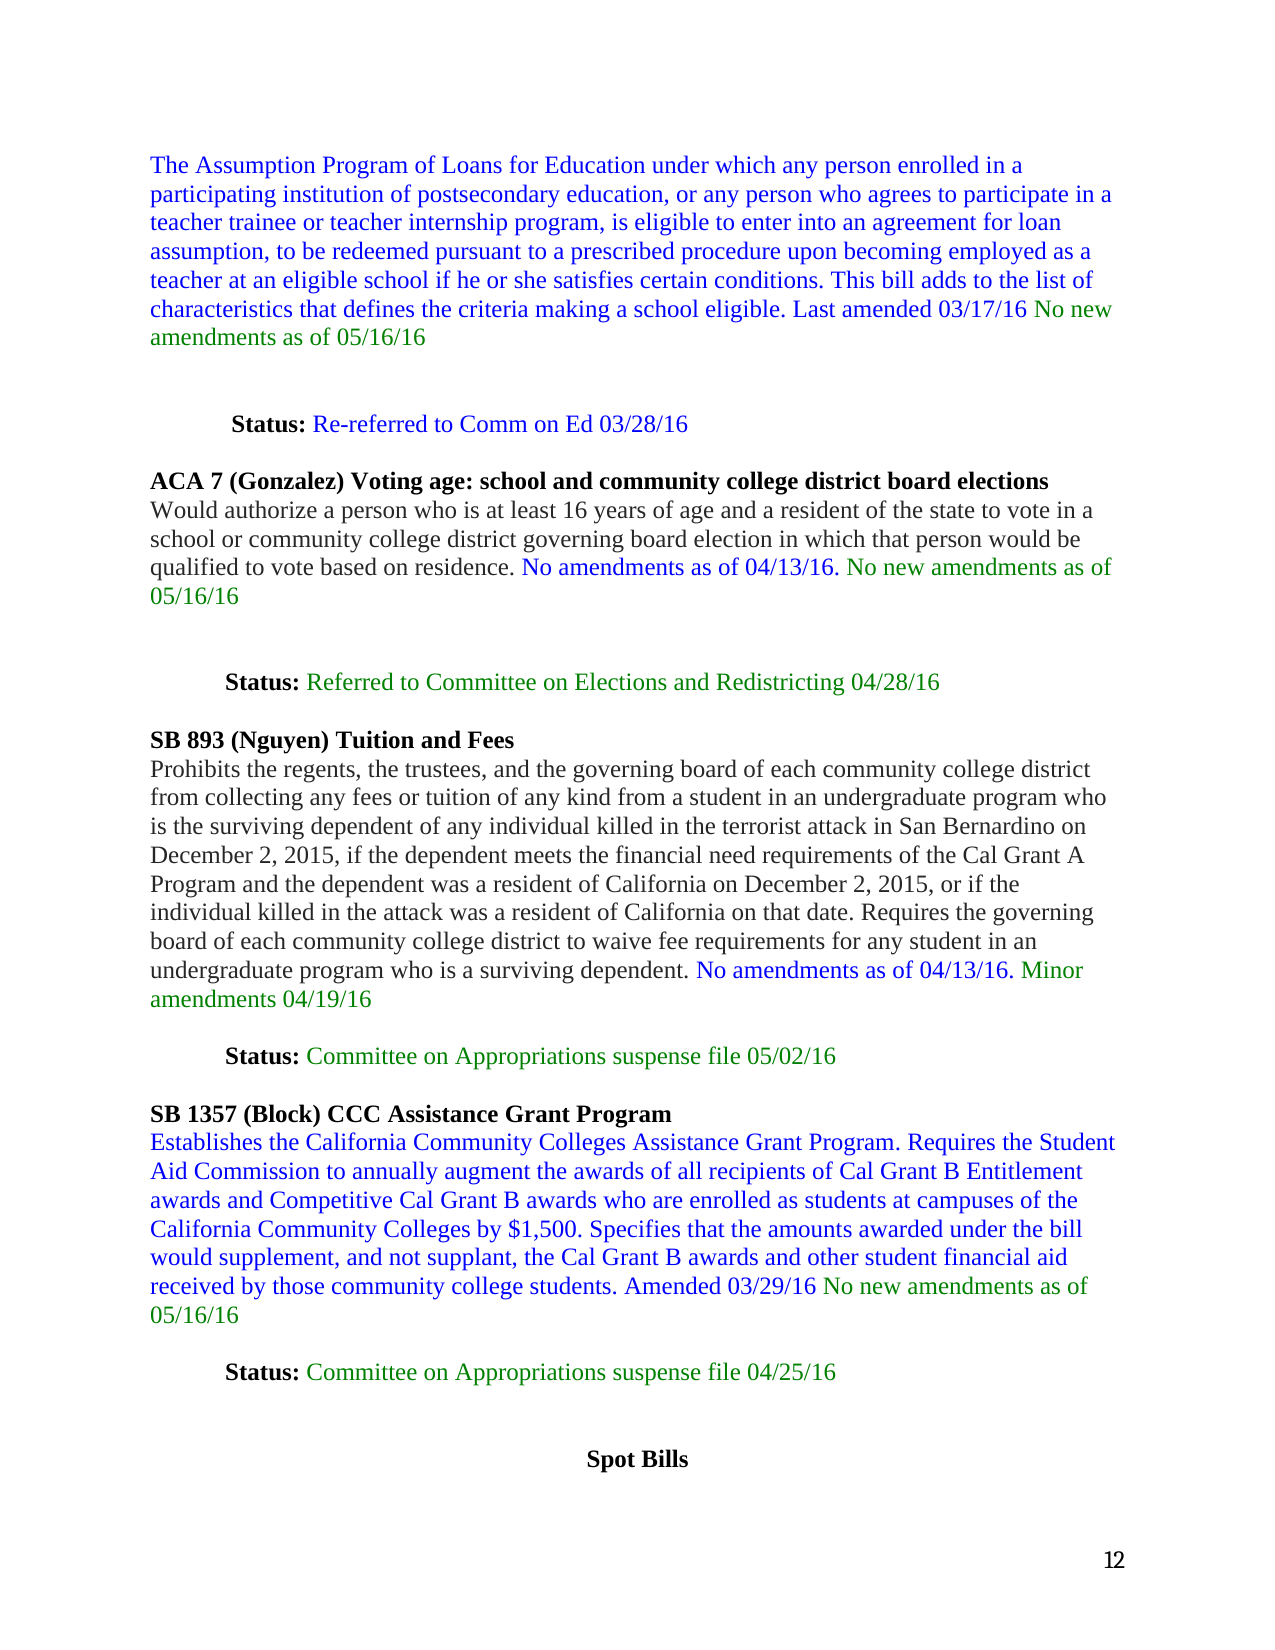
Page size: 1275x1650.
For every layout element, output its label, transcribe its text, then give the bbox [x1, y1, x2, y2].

text The Assumption Program of Loans for Education under which any person enrolled in a participating institution of postsecondary education, or any person who agrees to participate in a teacher trainee or teacher internship program, is eligible to enter into an agreement for loan assumption, to be redeemed pursuant to a prescribed procedure upon becoming employed as a teacher at an eligible school if he or she satisfies certain conditions. This bill adds to the list of characteristics that defines the criteria making a school eligible. Last amended 03/17/16 No new amendments as of 05/16/16 [150, 150, 1125, 351]
text Status: Referred to Committee on Elections and Redistricting 04/28/16 [150, 667, 1125, 696]
text Prohibits the regents, the trustees, and the governing board of each community college district from collecting any fees or tuition of any kind from a student in an undergraduate program who is the surviving dependent of any individual killed in the terrorist attack in San Bernardino on December 2, 2015, if the dependent meets the financial need requirements of the Cal Grant A Program and the dependent was a resident of California on December 2, 2015, or if the individual killed in the attack was a resident of California on that date. Requires the governing board of each community college district to waive fee requirements for any student in an undergraduate program who is a surviving dependent. No amendments as of 04/13/16. Minor amendments 04/19/16 [150, 754, 1125, 1012]
text Spot Bills [150, 1444, 1125, 1472]
text SB 1357 (Block) CCC Assistance Grant Program [150, 1099, 1125, 1127]
text Would authorize a person who is at least 16 years of age and a resident of the state to vote in a school or community college district governing board election in which that person would be qualified to vote based on residence. No amendments as of 04/13/16. No new amendments as of 05/16/16 [150, 495, 1125, 610]
text Status: Re-referred to Comm on Ed 03/28/16 [150, 409, 1125, 437]
text ACA 7 (Gonzalez) Voting age: school and community college district board elections [150, 466, 1125, 495]
text Status: Committee on Appropriations suspense file 04/25/16 [150, 1357, 1125, 1386]
text Status: Committee on Appropriations suspense file 05/02/16 [150, 1041, 1125, 1070]
text SB 893 (Nguyen) Tuition and Fees [150, 725, 1125, 754]
text Establishes the California Community Colleges Assistance Grant Program. Requires the Student Aid Commission to annually augment the awards of all recipients of Cal Grant B Entitlement awards and Competitive Cal Grant B awards who are enrolled as students at campuses of the California Community Colleges by $1,500. Specifies that the amounts awarded under the bill would supplement, and not supplant, the Cal Grant B awards and other student financial aid received by those community college students. Amended 03/29/16 No new amendments as of 05/16/16 [150, 1127, 1125, 1329]
